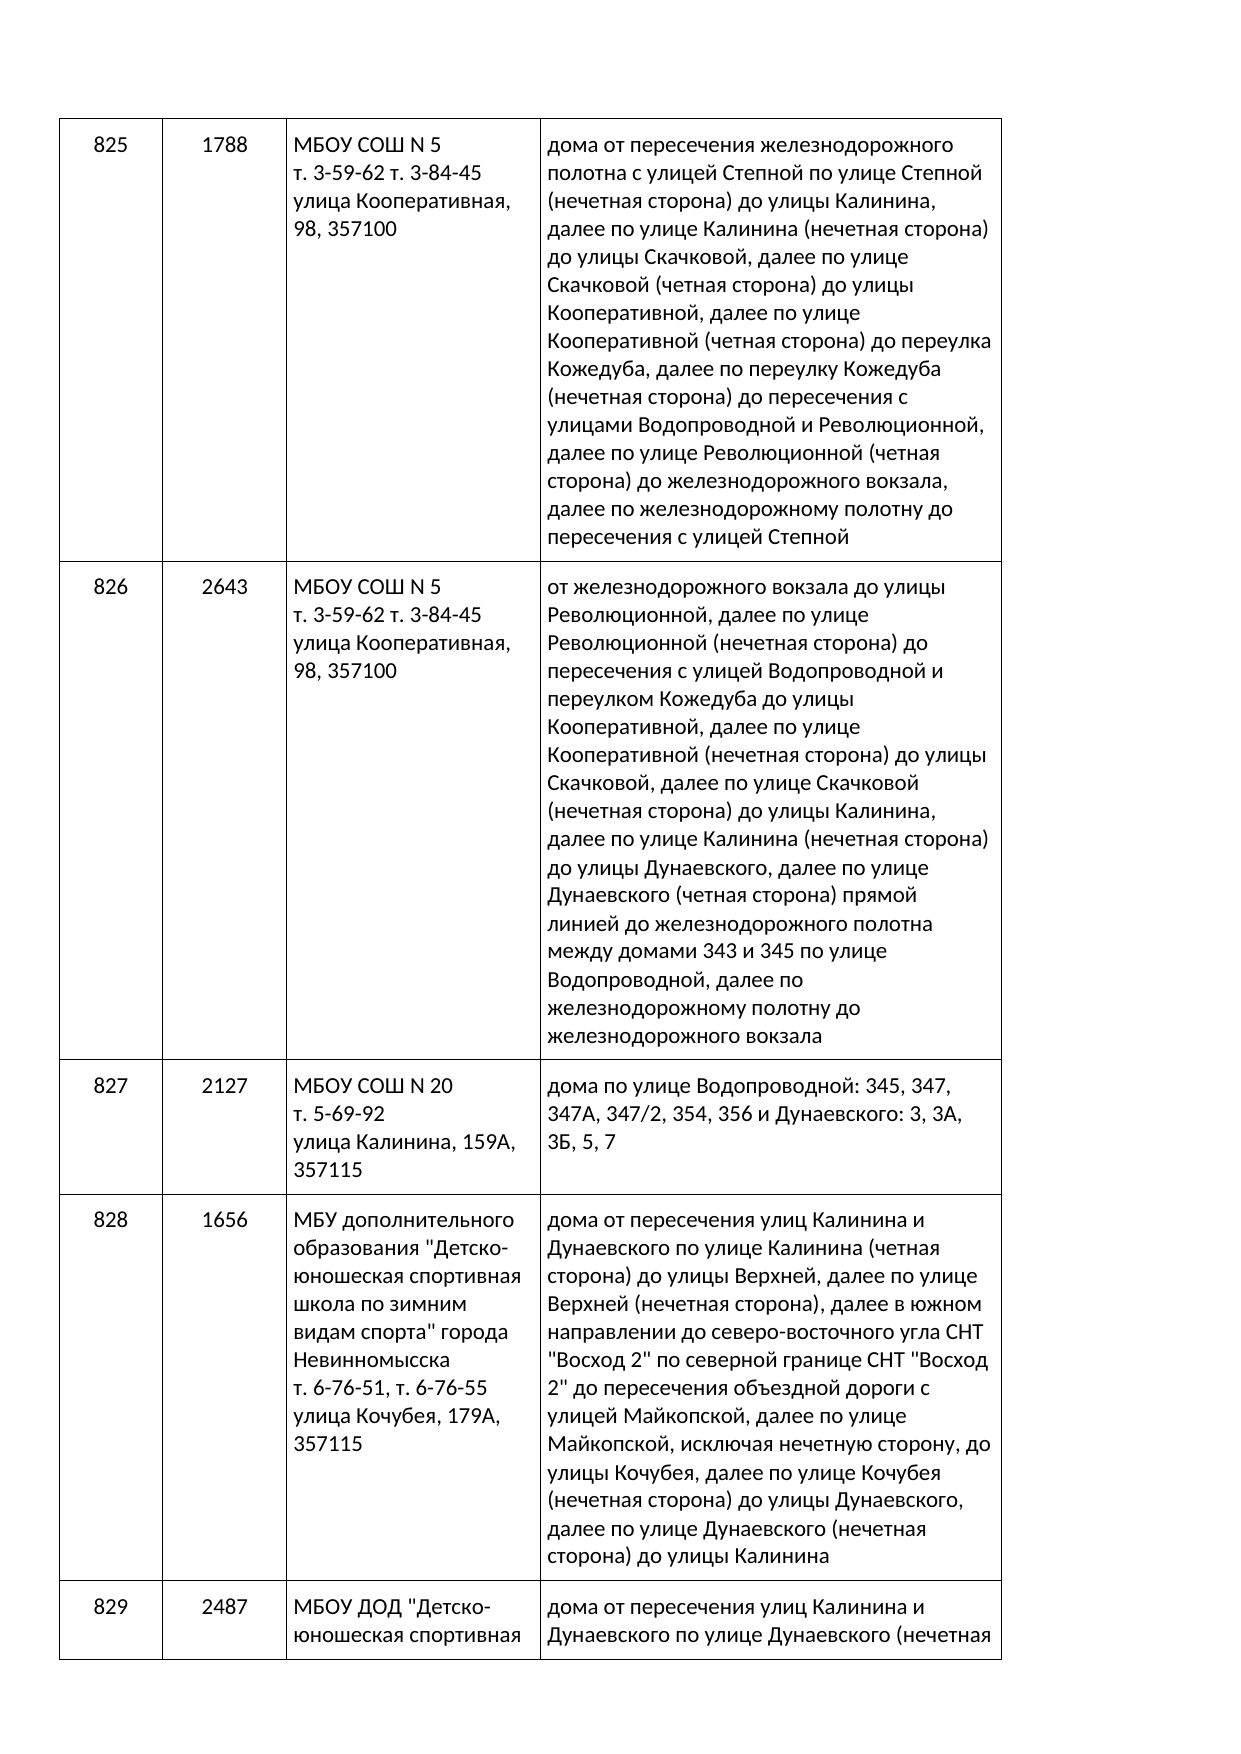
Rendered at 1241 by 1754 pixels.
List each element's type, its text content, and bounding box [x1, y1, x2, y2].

table_cell МБОУ СОШ N 5 т. 3-59-62 т. 3-84-45 улица Кооперативная, 98, 357100 [287, 119, 540, 561]
table_cell 2127 [163, 1060, 286, 1194]
table_cell 829 [60, 1581, 162, 1659]
table_cell МБОУ ДОД "Детско-юношеская спортивная школа по зимним видам спорта" в городе Невинномысске т. 6-76-51, т. 6-76-55 улица Кочубея, 179А, 357115 [287, 1581, 540, 1659]
table_cell дома от пересечения улиц Калинина и Дунаевского по улице Калинина (четная сторона) до улицы Верхней, далее по улице Верхней (нечетная сторона), далее в южном направлении до северо-восточного угла СНТ "Восход 2" по северной границе СНТ "Восход 2" до пересечения объездной дороги с улицей Майкопской, далее по улице Майкопской, исключая нечетную сторону, до улицы Кочубея, далее по улице Кочубея (нечетная сторона) до улицы Дунаевского, далее по улице Дунаевского (нечетная сторона) до улицы Калинина [541, 1195, 1001, 1580]
table_cell МБОУ СОШ N 20 т. 5-69-92 улица Калинина, 159А, 357115 [287, 1060, 540, 1194]
table_cell МБОУ СОШ N 5 т. 3-59-62 т. 3-84-45 улица Кооперативная, 98, 357100 [287, 562, 540, 1059]
table_cell от железнодорожного вокзала до улицы Революционной, далее по улице Революционной (нечетная сторона) до пересечения с улицей Водопроводной и переулком Кожедуба до улицы Кооперативной, далее по улице Кооперативной (нечетная сторона) до улицы Скачковой, далее по улице Скачковой (нечетная сторона) до улицы Калинина, далее по улице Калинина (нечетная сторона) до улицы Дунаевского, далее по улице Дунаевского (четная сторона) прямой линией до железнодорожного полотна между домами 343 и 345 по улице Водопроводной, далее по железнодорожному полотну до железнодорожного вокзала [541, 562, 1001, 1059]
table_cell дома по улице Водопроводной: 345, 347, 347А, 347/2, 354, 356 и Дунаевского: 3, 3А, 3Б, 5, 7 [541, 1060, 1001, 1194]
table_cell 1788 [163, 119, 286, 561]
table_cell 827 [60, 1060, 162, 1194]
table_cell 826 [60, 562, 162, 1059]
table_cell 825 [60, 119, 162, 561]
table_cell 2643 [163, 562, 286, 1059]
table_cell 1656 [163, 1195, 286, 1580]
table_cell 2487 [163, 1581, 286, 1659]
table_cell МБУ дополнительного образования "Детско-юношеская спортивная школа по зимним видам спорта" города Невинномысска т. 6-76-51, т. 6-76-55 улица Кочубея, 179А, 357115 [287, 1195, 540, 1580]
table_cell дома от пересечения железнодорожного полотна с улицей Степной по улице Степной (нечетная сторона) до улицы Калинина, далее по улице Калинина (нечетная сторона) до улицы Скачковой, далее по улице Скачковой (четная сторона) до улицы Кооперативной, далее по улице Кооперативной (четная сторона) до переулка Кожедуба, далее по переулку Кожедуба (нечетная сторона) до пересечения с улицами Водопроводной и Революционной, далее по улице Революционной (четная сторона) до железнодорожного вокзала, далее по железнодорожному полотну до пересечения с улицей Степной [541, 119, 1001, 561]
table_cell 828 [60, 1195, 162, 1580]
